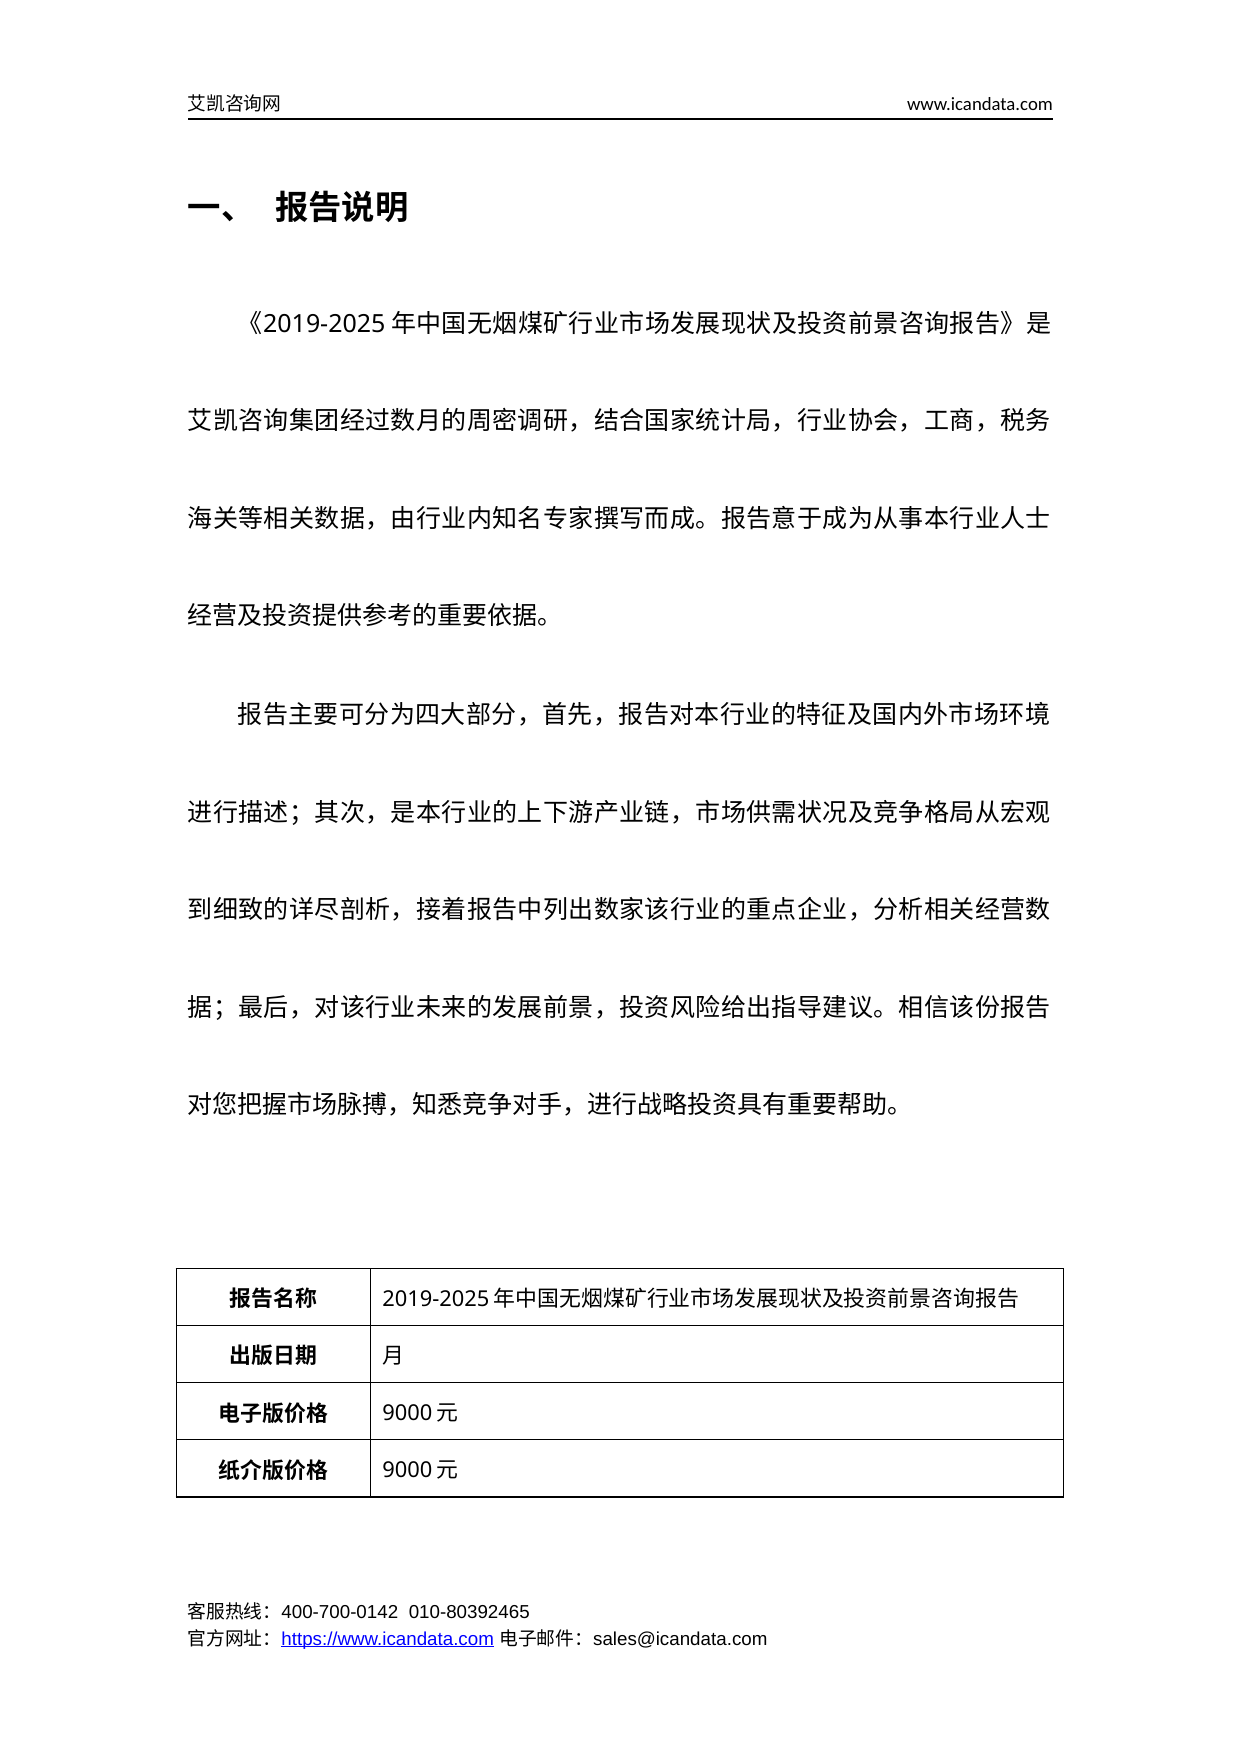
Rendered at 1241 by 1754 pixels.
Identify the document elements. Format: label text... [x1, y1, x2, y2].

table_header 报告名称 [177, 1269, 370, 1325]
table_cell 9000元 [371, 1383, 1063, 1439]
text 《2019-2025年中国无烟煤矿行业市场发展现状及投资前景咨询报告》是艾凯咨询集团经过数月的周密调研，结合国家统计局，行业协会，工商，税务海关等相关数据，由行业内知名专家撰写而成。报告意于成为从事本行业人士经营及投资提供参考的重要依据。 [187, 289, 1053, 646]
table_cell 电子版价格 [177, 1383, 370, 1439]
subtitle 报告说明 [187, 172, 1053, 237]
table_cell 9000元 [371, 1440, 1063, 1496]
table_cell 月 [371, 1326, 1063, 1382]
table_header 2019-2025年中国无烟煤矿行业市场发展现状及投资前景咨询报告 [371, 1269, 1063, 1325]
table_cell 出版日期 [177, 1326, 370, 1382]
table_cell 纸介版价格 [177, 1440, 370, 1496]
text 报告主要可分为四大部分，首先，报告对本行业的特征及国内外市场环境进行描述；其次，是本行业的上下游产业链，市场供需状况及竞争格局从宏观到细致的详尽剖析，接着报告中列出数家该行业的重点企业，分析相关经营数据；最后，对该行业未来的发展前景，投资风险给出指导建议。相信该份报告对您把握市场脉搏，知悉竞争对手，进行战略投资具有重要帮助。 [187, 681, 1053, 1136]
